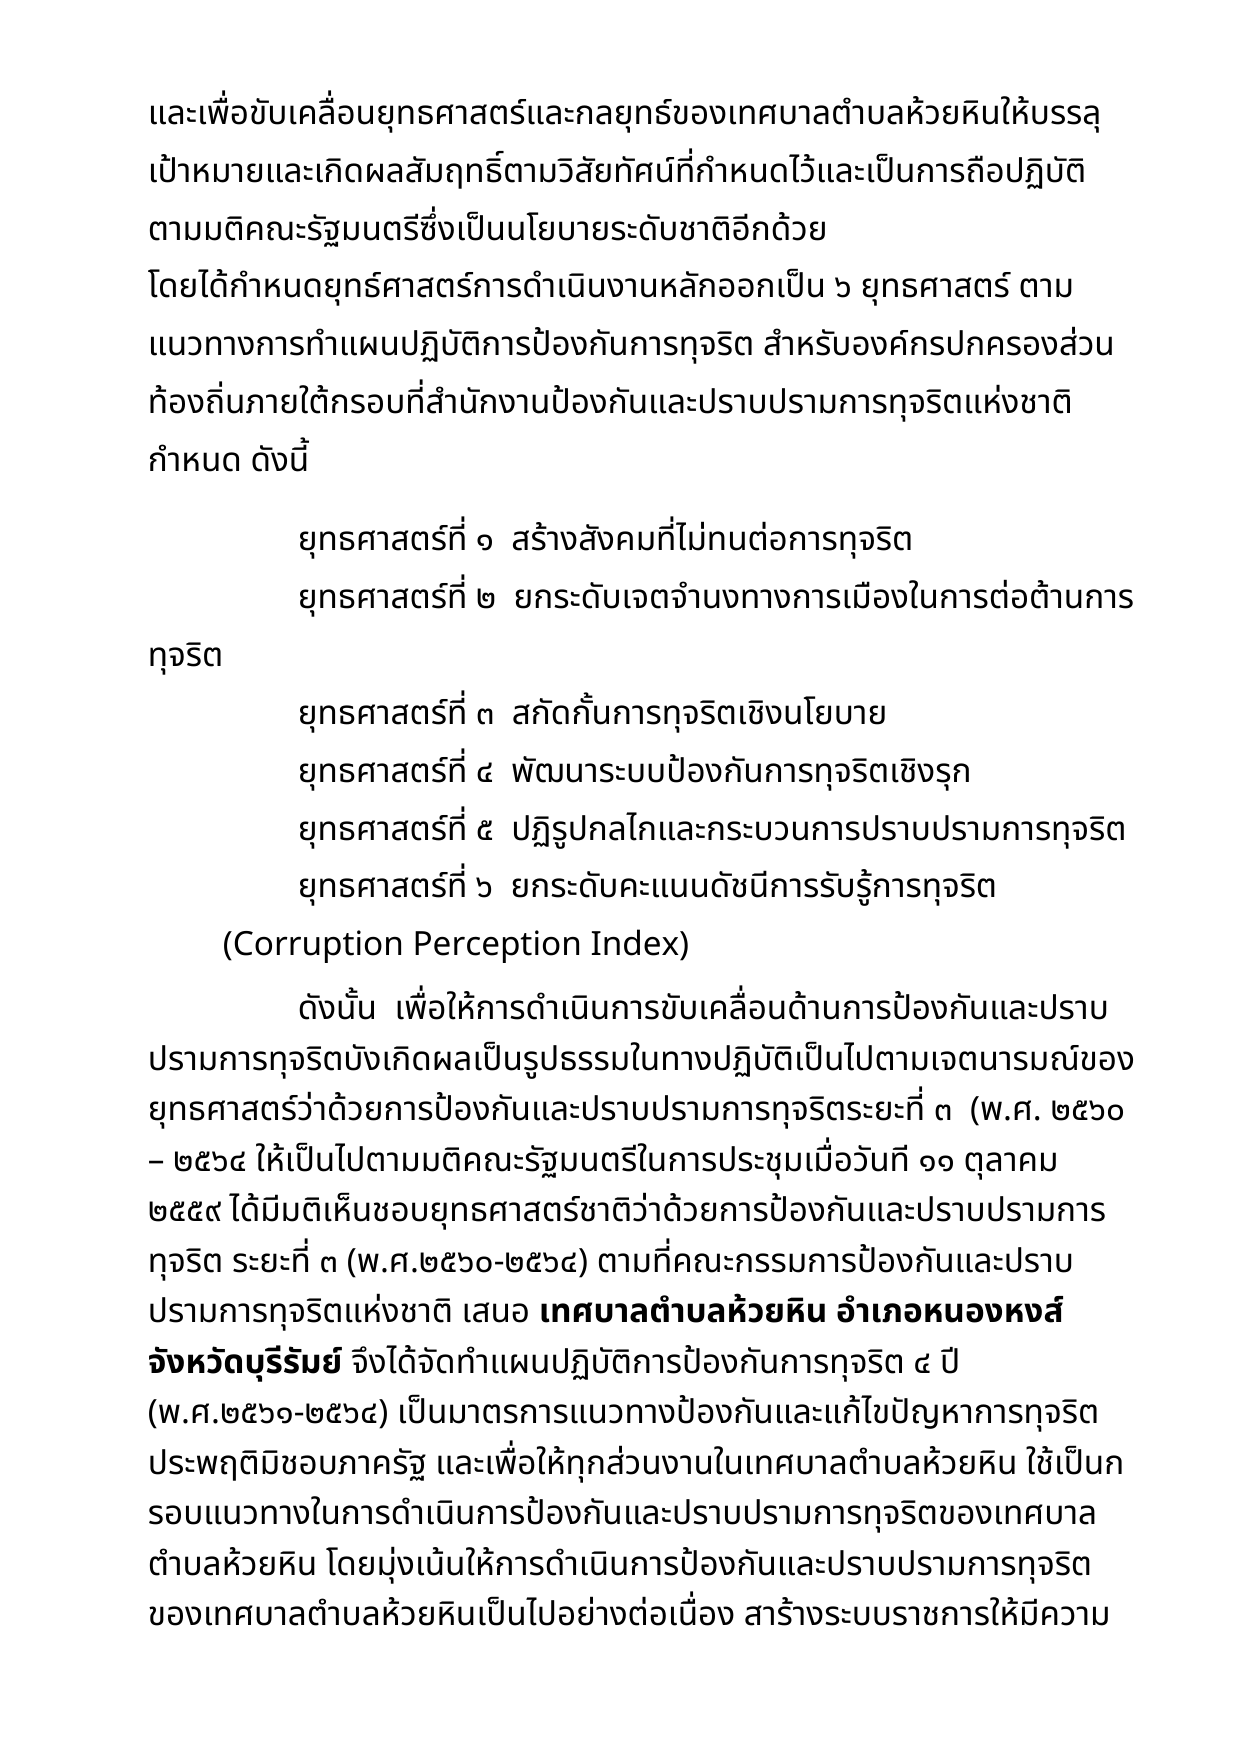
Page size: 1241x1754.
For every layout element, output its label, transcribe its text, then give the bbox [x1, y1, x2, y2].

text ยุทธศาสตร์ที่ ๓ สกัดกั้นการทุจริตเชิงนโยบาย [148, 689, 1140, 739]
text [148, 89, 1140, 487]
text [148, 984, 1140, 1640]
text ยุทธศาสตร์ที่ ๖ ยกระดับคะแนนดัชนีการรับรู้การทุจริต (Corruption Perception Index) [223, 862, 1140, 965]
text ยุทธศาสตร์ที่ ๕ ปฏิรูปกลไกและกระบวนการปราบปรามการทุจริต [148, 804, 1140, 855]
text ยุทธศาสตร์ที่ ๒ ยกระดับเจตจำนงทางการเมืองในการต่อต้านการทุจริต [148, 573, 1140, 681]
text ยุทธศาสตร์ที่ ๑ สร้างสังคมที่ไม่ทนต่อการทุจริต [223, 515, 1140, 565]
text ยุทธศาสตร์ที่ ๔ พัฒนาระบบป้องกันการทุจริตเชิงรุก [148, 747, 1140, 797]
